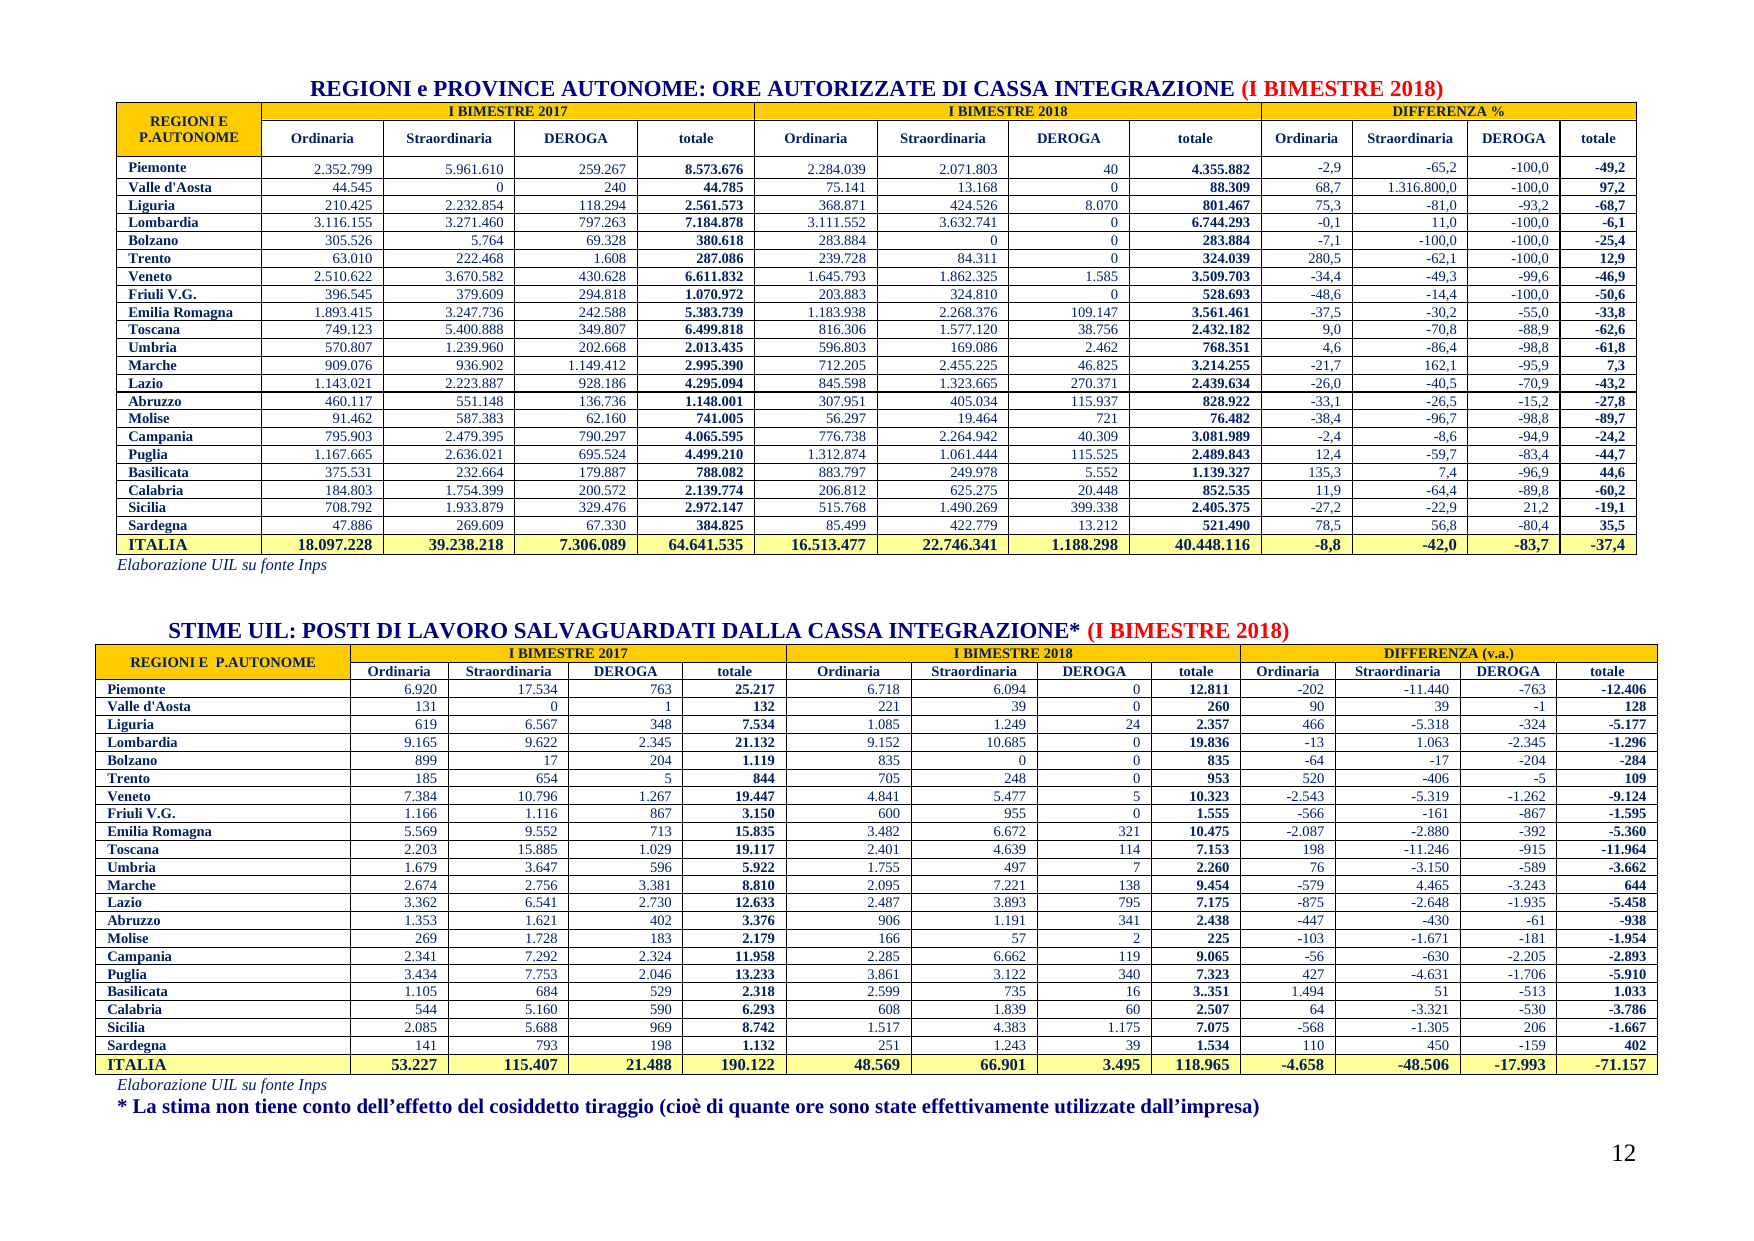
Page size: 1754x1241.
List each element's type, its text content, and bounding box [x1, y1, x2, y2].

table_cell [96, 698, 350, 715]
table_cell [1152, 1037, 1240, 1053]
table_cell 2.561.573 [638, 196, 754, 213]
table_cell 203.883 [755, 286, 877, 302]
table_cell 5.961.610 [384, 157, 514, 178]
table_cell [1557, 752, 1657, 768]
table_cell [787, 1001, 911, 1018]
table_cell Lazio [117, 375, 261, 391]
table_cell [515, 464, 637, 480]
table_cell -30,2 [1353, 303, 1467, 320]
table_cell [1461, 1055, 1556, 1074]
table_cell 44.545 [262, 179, 383, 195]
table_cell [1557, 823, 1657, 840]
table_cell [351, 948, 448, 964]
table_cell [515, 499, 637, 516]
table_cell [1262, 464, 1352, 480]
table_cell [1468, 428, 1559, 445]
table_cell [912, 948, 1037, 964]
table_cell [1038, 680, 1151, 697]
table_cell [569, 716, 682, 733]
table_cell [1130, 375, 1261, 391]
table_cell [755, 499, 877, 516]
table_cell totale [1130, 121, 1261, 156]
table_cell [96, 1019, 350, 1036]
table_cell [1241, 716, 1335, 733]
table_cell 270.371 [1009, 375, 1129, 391]
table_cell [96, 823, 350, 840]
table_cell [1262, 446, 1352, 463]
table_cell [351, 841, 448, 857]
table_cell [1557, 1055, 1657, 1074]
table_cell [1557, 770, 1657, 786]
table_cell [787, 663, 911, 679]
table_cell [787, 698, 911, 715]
table_cell 1.239.960 [384, 339, 514, 356]
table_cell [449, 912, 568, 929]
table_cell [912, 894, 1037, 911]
table_cell 1.862.325 [878, 268, 1008, 284]
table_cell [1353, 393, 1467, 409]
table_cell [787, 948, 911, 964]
table_cell Friuli V.G. [117, 286, 261, 302]
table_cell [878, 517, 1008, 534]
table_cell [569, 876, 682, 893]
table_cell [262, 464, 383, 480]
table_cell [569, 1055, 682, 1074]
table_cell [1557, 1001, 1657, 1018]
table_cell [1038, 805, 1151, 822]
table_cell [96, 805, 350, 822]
table_cell 305.526 [262, 232, 383, 249]
text * La stima non tiene conto dell’effetto del cosiddetto tiraggio (cioè di quante ore sono state effettivamente utilizzate dall’impresa) [117, 1094, 1636, 1118]
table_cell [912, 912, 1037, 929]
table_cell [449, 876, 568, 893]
table_cell 816.306 [755, 321, 877, 338]
table_cell Ordinaria [1262, 121, 1352, 156]
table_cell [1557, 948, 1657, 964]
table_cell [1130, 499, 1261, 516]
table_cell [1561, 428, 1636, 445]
table_cell 4.355.882 [1130, 157, 1261, 178]
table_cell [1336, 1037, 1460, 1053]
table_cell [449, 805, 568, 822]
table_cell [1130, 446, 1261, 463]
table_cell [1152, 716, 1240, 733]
table_cell -100,0 [1353, 232, 1467, 249]
table_header REGIONI E P.AUTONOME [117, 103, 261, 156]
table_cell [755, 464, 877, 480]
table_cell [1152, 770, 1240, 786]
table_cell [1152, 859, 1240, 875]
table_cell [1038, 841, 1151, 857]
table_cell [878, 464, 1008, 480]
table_cell -68,7 [1561, 196, 1636, 213]
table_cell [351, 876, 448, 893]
table_cell 109.147 [1009, 303, 1129, 320]
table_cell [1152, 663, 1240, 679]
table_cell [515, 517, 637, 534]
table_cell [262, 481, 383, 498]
table_cell 3.632.741 [878, 214, 1008, 231]
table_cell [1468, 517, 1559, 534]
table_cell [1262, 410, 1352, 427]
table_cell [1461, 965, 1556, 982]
table_cell -95,9 [1468, 357, 1559, 373]
table_cell 46.825 [1009, 357, 1129, 373]
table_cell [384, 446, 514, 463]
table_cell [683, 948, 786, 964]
table_cell -61,8 [1561, 339, 1636, 356]
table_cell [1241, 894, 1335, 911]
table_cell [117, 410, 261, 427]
table_cell 162,1 [1353, 357, 1467, 373]
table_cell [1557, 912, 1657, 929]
table_cell -62,1 [1353, 250, 1467, 267]
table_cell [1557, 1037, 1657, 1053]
table_cell 1.149.412 [515, 357, 637, 373]
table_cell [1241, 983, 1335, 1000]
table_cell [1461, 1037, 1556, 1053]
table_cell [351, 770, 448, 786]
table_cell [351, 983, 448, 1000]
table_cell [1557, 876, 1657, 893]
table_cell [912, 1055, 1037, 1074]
table_cell 210.425 [262, 196, 383, 213]
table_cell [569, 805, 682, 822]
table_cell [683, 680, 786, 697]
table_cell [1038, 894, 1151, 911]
table_cell -49,3 [1353, 268, 1467, 284]
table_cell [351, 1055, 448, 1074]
table_cell 3.111.552 [755, 214, 877, 231]
table_cell -62,6 [1561, 321, 1636, 338]
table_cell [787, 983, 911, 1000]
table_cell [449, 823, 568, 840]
table_cell -100,0 [1468, 179, 1559, 195]
table_cell 749.123 [262, 321, 383, 338]
table_cell 118.294 [515, 196, 637, 213]
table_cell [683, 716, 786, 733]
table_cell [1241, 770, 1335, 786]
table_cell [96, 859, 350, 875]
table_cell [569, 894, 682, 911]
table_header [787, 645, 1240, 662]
table_cell 69.328 [515, 232, 637, 249]
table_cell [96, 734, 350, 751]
text REGIONI e PROVINCE AUTONOME: ORE AUTORIZZATE DI CASSA INTEGRAZIONE (I BIMESTRE 2018) [117, 75, 1636, 102]
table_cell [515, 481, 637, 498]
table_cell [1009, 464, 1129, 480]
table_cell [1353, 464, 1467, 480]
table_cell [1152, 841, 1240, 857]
table_cell 528.693 [1130, 286, 1261, 302]
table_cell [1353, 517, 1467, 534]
table_cell 928.186 [515, 375, 637, 391]
table_cell 1.070.972 [638, 286, 754, 302]
table_cell Straordinaria [384, 121, 514, 156]
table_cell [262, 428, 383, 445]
table_cell 239.728 [755, 250, 877, 267]
table_cell 424.526 [878, 196, 1008, 213]
table_cell Trento [117, 250, 261, 267]
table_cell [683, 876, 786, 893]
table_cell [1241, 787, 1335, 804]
table_cell -50,6 [1561, 286, 1636, 302]
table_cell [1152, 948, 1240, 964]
table_cell 75,3 [1262, 196, 1352, 213]
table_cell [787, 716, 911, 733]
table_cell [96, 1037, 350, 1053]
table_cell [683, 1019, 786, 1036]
table_header I BIMESTRE 2018 [755, 103, 1261, 119]
table_cell totale [1561, 121, 1636, 156]
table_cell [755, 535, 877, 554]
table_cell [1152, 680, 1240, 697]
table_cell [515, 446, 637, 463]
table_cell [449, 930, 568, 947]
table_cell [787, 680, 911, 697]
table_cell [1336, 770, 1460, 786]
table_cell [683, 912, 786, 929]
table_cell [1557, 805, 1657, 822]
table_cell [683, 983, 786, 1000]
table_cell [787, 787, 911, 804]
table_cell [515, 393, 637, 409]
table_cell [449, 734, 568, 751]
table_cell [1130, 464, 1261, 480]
table_cell -81,0 [1353, 196, 1467, 213]
table_cell -100,0 [1468, 286, 1559, 302]
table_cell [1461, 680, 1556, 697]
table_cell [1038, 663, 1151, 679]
table_cell Emilia Romagna [117, 303, 261, 320]
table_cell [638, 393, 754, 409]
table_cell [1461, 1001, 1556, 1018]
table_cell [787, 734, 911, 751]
table_cell DEROGA [1009, 121, 1129, 156]
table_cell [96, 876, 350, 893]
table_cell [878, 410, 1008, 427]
table_cell -49,2 [1561, 157, 1636, 178]
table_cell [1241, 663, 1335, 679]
table_cell -46,9 [1561, 268, 1636, 284]
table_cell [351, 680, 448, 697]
table_cell 1.183.938 [755, 303, 877, 320]
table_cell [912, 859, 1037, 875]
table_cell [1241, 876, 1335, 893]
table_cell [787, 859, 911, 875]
table_cell 1.316.800,0 [1353, 179, 1467, 195]
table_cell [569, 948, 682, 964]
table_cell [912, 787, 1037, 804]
table_cell 909.076 [262, 357, 383, 373]
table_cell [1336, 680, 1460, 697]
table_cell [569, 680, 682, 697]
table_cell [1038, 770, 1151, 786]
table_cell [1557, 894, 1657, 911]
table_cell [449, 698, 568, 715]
table_cell 202.668 [515, 339, 637, 356]
table_cell -48,6 [1262, 286, 1352, 302]
table_cell -2,9 [1262, 157, 1352, 178]
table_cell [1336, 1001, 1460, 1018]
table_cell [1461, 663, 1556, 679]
table_cell 8.573.676 [638, 157, 754, 178]
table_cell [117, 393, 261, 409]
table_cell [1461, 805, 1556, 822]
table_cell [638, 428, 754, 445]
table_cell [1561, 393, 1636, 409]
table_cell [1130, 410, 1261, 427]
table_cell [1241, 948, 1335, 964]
table_cell 9,0 [1262, 321, 1352, 338]
table_cell 2.013.435 [638, 339, 754, 356]
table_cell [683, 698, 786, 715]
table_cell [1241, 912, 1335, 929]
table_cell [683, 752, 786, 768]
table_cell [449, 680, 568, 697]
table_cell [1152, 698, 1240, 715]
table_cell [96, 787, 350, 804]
table_cell 3.670.582 [384, 268, 514, 284]
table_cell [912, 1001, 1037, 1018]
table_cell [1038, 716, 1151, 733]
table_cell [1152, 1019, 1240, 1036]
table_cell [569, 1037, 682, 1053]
table_cell 2.995.390 [638, 357, 754, 373]
table_cell Liguria [117, 196, 261, 213]
table_cell -99,6 [1468, 268, 1559, 284]
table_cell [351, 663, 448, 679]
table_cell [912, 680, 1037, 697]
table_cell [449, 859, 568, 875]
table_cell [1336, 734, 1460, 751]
table_cell 97,2 [1561, 179, 1636, 195]
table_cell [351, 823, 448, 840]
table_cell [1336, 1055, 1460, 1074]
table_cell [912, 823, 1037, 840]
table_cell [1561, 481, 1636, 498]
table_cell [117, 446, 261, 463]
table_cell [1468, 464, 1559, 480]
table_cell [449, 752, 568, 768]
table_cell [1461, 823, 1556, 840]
table_cell -55,0 [1468, 303, 1559, 320]
table_cell DEROGA [515, 121, 637, 156]
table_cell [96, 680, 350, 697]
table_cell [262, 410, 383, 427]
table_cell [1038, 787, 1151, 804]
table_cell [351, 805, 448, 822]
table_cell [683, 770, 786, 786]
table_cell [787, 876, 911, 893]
table_cell 0 [1009, 214, 1129, 231]
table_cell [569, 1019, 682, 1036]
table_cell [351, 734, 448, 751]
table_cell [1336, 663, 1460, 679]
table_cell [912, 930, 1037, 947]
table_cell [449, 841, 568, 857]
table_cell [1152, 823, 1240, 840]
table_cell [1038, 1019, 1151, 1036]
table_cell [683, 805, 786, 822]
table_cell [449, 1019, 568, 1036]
table_cell -65,2 [1353, 157, 1467, 178]
table_cell 5.400.888 [384, 321, 514, 338]
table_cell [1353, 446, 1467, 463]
table_cell 0 [1009, 232, 1129, 249]
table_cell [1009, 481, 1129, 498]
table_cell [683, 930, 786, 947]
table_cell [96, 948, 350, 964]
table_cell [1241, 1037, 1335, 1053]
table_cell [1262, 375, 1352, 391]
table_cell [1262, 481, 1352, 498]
table_cell -86,4 [1353, 339, 1467, 356]
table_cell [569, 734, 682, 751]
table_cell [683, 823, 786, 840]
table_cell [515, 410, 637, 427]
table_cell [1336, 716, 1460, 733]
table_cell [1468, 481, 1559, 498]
table_cell 283.884 [1130, 232, 1261, 249]
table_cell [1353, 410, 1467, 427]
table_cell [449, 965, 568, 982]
table_cell 0 [1009, 179, 1129, 195]
table_cell 280,5 [1262, 250, 1352, 267]
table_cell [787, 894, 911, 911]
table_cell 6.499.818 [638, 321, 754, 338]
table_cell 5.383.739 [638, 303, 754, 320]
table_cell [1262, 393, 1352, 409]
table_cell 801.467 [1130, 196, 1261, 213]
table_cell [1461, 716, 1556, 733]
table_cell 0 [878, 232, 1008, 249]
table_header DIFFERENZA % [1262, 103, 1636, 119]
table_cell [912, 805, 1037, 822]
table_cell 324.039 [1130, 250, 1261, 267]
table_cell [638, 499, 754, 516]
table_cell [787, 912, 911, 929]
table_cell 8.070 [1009, 196, 1129, 213]
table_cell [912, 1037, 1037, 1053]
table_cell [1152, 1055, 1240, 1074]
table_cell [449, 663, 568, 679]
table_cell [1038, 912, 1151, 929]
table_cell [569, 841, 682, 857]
table_cell 84.311 [878, 250, 1008, 267]
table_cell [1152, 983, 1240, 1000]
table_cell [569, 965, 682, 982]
table_header I BIMESTRE 2017 [262, 103, 754, 119]
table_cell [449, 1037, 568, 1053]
table_cell 6.744.293 [1130, 214, 1261, 231]
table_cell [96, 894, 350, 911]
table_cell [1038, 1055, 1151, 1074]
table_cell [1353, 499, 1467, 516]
table_cell 7.184.878 [638, 214, 754, 231]
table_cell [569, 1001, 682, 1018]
table_cell -7,1 [1262, 232, 1352, 249]
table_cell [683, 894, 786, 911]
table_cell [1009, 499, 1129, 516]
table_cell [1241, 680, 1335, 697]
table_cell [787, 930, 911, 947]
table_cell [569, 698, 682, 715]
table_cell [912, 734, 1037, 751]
table_cell 283.884 [755, 232, 877, 249]
table_cell 2.284.039 [755, 157, 877, 178]
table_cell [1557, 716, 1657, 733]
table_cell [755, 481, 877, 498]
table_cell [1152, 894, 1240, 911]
table_cell Toscana [117, 321, 261, 338]
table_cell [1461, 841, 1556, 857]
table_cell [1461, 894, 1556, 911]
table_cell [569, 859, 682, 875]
table_cell 169.086 [878, 339, 1008, 356]
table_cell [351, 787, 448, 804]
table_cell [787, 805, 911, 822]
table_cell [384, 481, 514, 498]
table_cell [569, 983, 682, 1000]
table_cell -37,5 [1262, 303, 1352, 320]
table_cell 4,6 [1262, 339, 1352, 356]
table_cell 4.295.094 [638, 375, 754, 391]
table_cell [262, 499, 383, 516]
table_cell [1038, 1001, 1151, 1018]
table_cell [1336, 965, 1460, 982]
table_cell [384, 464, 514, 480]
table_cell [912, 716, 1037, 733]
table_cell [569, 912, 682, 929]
table_cell 768.351 [1130, 339, 1261, 356]
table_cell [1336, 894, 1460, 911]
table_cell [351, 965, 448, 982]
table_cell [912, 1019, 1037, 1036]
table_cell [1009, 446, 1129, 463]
table_cell 5.764 [384, 232, 514, 249]
text Elaborazione UIL su fonte Inps [117, 555, 1636, 574]
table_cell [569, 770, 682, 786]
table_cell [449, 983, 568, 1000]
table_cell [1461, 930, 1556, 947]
table_cell 3.271.460 [384, 214, 514, 231]
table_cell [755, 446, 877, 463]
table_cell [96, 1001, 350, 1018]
table_cell 11,0 [1353, 214, 1467, 231]
table_cell -100,0 [1468, 232, 1559, 249]
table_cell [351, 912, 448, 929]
table_cell 2.232.854 [384, 196, 514, 213]
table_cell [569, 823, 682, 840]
table_cell totale [638, 121, 754, 156]
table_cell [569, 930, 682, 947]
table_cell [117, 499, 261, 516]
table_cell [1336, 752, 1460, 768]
text STIME UIL: POSTI DI LAVORO SALVAGUARDATI DALLA CASSA INTEGRAZIONE* (I BIMESTRE 2018) [117, 617, 1705, 644]
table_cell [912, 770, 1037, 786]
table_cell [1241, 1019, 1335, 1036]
table_cell 797.263 [515, 214, 637, 231]
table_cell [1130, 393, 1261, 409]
table_cell 712.205 [755, 357, 877, 373]
table_cell 3.561.461 [1130, 303, 1261, 320]
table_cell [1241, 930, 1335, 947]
table_cell 3.247.736 [384, 303, 514, 320]
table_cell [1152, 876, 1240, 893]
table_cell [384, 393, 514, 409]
table_cell 1.323.665 [878, 375, 1008, 391]
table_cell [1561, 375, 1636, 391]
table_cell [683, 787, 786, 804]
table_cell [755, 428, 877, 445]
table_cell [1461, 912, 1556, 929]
table_cell Lombardia [117, 214, 261, 231]
table_cell -14,4 [1353, 286, 1467, 302]
table_cell Straordinaria [1353, 121, 1467, 156]
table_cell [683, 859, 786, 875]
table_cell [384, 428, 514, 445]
table_cell -0,1 [1262, 214, 1352, 231]
table_cell 259.267 [515, 157, 637, 178]
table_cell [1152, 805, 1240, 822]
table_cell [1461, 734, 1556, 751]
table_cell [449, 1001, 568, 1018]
table_cell -88,9 [1468, 321, 1559, 338]
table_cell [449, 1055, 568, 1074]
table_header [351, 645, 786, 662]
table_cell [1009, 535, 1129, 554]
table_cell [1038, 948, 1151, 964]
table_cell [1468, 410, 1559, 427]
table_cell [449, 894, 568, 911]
table_cell 3.509.703 [1130, 268, 1261, 284]
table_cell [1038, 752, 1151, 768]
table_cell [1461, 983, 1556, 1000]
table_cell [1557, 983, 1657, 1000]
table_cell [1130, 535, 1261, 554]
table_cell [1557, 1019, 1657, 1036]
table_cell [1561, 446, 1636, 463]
table_cell 40 [1009, 157, 1129, 178]
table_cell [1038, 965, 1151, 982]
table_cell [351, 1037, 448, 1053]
table_cell 570.807 [262, 339, 383, 356]
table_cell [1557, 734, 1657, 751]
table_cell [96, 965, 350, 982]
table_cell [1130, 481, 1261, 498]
table_cell 7,3 [1561, 357, 1636, 373]
table_cell Valle d'Aosta [117, 179, 261, 195]
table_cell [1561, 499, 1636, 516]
text Elaborazione UIL su fonte Inps [117, 1075, 1636, 1094]
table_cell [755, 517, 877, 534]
table_cell -6,1 [1561, 214, 1636, 231]
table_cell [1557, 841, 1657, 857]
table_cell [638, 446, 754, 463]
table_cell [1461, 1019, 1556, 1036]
table_cell -98,8 [1468, 339, 1559, 356]
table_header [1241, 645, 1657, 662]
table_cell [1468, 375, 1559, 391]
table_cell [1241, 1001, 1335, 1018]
table_cell 2.462 [1009, 339, 1129, 356]
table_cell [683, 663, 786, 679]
table_cell 63.010 [262, 250, 383, 267]
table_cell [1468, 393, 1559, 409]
table_cell 13.168 [878, 179, 1008, 195]
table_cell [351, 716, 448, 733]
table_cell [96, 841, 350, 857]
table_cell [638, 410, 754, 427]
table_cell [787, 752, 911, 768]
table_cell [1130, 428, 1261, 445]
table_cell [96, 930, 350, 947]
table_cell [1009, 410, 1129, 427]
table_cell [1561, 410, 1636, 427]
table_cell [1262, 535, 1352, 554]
table_cell 1.893.415 [262, 303, 383, 320]
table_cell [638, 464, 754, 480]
table_cell 1.577.120 [878, 321, 1008, 338]
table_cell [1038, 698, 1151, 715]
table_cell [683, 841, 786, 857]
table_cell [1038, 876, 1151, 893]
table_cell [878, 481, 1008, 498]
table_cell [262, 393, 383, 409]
table_cell 349.807 [515, 321, 637, 338]
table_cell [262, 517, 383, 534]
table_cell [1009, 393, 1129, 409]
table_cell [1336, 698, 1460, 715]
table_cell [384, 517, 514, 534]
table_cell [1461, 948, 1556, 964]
table_cell -21,7 [1262, 357, 1352, 373]
table_cell DEROGA [1468, 121, 1559, 156]
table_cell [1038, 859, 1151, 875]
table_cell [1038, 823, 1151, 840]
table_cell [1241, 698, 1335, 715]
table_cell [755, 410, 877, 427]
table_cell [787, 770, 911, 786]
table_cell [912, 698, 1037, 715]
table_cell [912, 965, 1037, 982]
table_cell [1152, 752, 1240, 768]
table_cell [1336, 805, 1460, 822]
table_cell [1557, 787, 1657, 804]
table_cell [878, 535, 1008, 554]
table_cell 44.785 [638, 179, 754, 195]
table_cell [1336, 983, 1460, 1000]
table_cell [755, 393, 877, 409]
table_cell 1.608 [515, 250, 637, 267]
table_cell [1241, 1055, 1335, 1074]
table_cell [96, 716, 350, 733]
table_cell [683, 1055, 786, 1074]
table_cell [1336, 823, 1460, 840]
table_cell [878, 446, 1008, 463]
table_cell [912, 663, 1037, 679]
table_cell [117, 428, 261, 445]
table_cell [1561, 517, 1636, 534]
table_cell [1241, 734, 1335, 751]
table_cell Bolzano [117, 232, 261, 249]
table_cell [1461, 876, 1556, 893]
table_cell -33,8 [1561, 303, 1636, 320]
table_cell 936.902 [384, 357, 514, 373]
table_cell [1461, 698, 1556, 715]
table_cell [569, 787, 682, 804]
table_cell 596.803 [755, 339, 877, 356]
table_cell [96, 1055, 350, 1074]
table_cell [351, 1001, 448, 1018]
table_cell -25,4 [1561, 232, 1636, 249]
table_cell 845.598 [755, 375, 877, 391]
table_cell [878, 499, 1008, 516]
table_cell 294.818 [515, 286, 637, 302]
table_cell 6.611.832 [638, 268, 754, 284]
table_cell Marche [117, 357, 261, 373]
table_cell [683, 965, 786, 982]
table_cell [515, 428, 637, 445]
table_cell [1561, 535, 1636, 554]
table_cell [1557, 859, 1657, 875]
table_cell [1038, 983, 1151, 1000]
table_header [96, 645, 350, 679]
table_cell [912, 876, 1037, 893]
table_cell -34,4 [1262, 268, 1352, 284]
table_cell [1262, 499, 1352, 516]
table_cell 396.545 [262, 286, 383, 302]
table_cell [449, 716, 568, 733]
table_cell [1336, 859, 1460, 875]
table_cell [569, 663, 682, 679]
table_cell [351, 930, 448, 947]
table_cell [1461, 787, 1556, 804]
table_cell 88.309 [1130, 179, 1261, 195]
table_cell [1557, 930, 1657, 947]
table_cell 68,7 [1262, 179, 1352, 195]
table_cell 1.585 [1009, 268, 1129, 284]
table_cell 324.810 [878, 286, 1008, 302]
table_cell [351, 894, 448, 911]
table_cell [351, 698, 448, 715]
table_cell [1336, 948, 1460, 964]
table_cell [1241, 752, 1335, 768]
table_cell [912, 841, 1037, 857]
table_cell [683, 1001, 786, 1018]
table_cell Piemonte [117, 157, 261, 178]
table_cell 379.609 [384, 286, 514, 302]
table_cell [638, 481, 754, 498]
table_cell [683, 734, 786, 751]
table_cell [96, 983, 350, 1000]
table_cell 2.455.225 [878, 357, 1008, 373]
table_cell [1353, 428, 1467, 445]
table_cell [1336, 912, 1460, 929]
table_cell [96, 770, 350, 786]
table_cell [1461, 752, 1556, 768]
table_cell 2.432.182 [1130, 321, 1261, 338]
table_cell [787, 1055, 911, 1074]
table_cell 380.618 [638, 232, 754, 249]
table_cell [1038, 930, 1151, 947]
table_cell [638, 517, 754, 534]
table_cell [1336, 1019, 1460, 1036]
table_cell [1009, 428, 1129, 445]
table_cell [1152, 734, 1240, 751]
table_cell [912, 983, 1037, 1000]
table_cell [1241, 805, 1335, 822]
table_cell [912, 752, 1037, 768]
table_cell Veneto [117, 268, 261, 284]
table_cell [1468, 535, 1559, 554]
table_cell -100,0 [1468, 214, 1559, 231]
table_cell 75.141 [755, 179, 877, 195]
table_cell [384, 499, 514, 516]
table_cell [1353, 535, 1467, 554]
table_cell -70,8 [1353, 321, 1467, 338]
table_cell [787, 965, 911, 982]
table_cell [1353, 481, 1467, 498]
table_cell 2.071.803 [878, 157, 1008, 178]
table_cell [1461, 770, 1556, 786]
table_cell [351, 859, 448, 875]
table_cell Straordinaria [878, 121, 1008, 156]
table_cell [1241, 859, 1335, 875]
table_cell 0 [1009, 286, 1129, 302]
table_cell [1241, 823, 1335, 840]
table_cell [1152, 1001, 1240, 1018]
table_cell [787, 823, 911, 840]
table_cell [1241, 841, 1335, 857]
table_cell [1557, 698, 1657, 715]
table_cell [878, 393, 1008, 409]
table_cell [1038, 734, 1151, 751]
table_cell Ordinaria [262, 121, 383, 156]
table_cell 2.268.376 [878, 303, 1008, 320]
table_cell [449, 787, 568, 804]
table_cell Umbria [117, 339, 261, 356]
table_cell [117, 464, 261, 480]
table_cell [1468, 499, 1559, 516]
table_cell 2.223.887 [384, 375, 514, 391]
table_cell 368.871 [755, 196, 877, 213]
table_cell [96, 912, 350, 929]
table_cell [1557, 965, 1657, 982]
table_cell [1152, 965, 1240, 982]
table_cell 1.645.793 [755, 268, 877, 284]
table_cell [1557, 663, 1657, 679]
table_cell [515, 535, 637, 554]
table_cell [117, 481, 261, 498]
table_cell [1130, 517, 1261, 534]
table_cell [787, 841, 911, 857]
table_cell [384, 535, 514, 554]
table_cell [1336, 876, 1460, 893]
table_cell 1.143.021 [262, 375, 383, 391]
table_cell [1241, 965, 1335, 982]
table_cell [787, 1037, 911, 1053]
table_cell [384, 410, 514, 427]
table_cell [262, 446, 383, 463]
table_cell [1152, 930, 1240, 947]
table_cell 242.588 [515, 303, 637, 320]
table_cell -100,0 [1468, 157, 1559, 178]
table_cell 3.214.255 [1130, 357, 1261, 373]
table_cell -100,0 [1468, 250, 1559, 267]
table_cell 3.116.155 [262, 214, 383, 231]
table_cell 287.086 [638, 250, 754, 267]
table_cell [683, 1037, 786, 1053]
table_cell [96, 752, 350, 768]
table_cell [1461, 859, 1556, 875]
table_cell 0 [1009, 250, 1129, 267]
table_cell 12,9 [1561, 250, 1636, 267]
table_cell Ordinaria [755, 121, 877, 156]
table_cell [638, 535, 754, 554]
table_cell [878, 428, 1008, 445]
table_cell 2.352.799 [262, 157, 383, 178]
table_cell 38.756 [1009, 321, 1129, 338]
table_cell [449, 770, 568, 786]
table_cell 430.628 [515, 268, 637, 284]
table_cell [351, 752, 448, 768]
table_cell 0 [384, 179, 514, 195]
table_cell -93,2 [1468, 196, 1559, 213]
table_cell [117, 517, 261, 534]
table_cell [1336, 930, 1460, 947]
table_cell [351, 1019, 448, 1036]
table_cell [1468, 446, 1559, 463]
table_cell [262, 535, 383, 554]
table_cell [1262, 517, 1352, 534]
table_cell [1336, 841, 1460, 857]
table_cell 2.510.622 [262, 268, 383, 284]
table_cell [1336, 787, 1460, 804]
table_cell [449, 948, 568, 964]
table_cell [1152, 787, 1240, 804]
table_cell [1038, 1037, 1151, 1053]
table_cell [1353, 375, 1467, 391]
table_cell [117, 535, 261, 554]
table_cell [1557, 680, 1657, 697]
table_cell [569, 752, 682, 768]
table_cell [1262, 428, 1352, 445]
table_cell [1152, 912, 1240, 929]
table_cell 222.468 [384, 250, 514, 267]
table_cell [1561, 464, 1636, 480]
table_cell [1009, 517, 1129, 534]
table_cell 240 [515, 179, 637, 195]
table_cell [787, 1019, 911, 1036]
